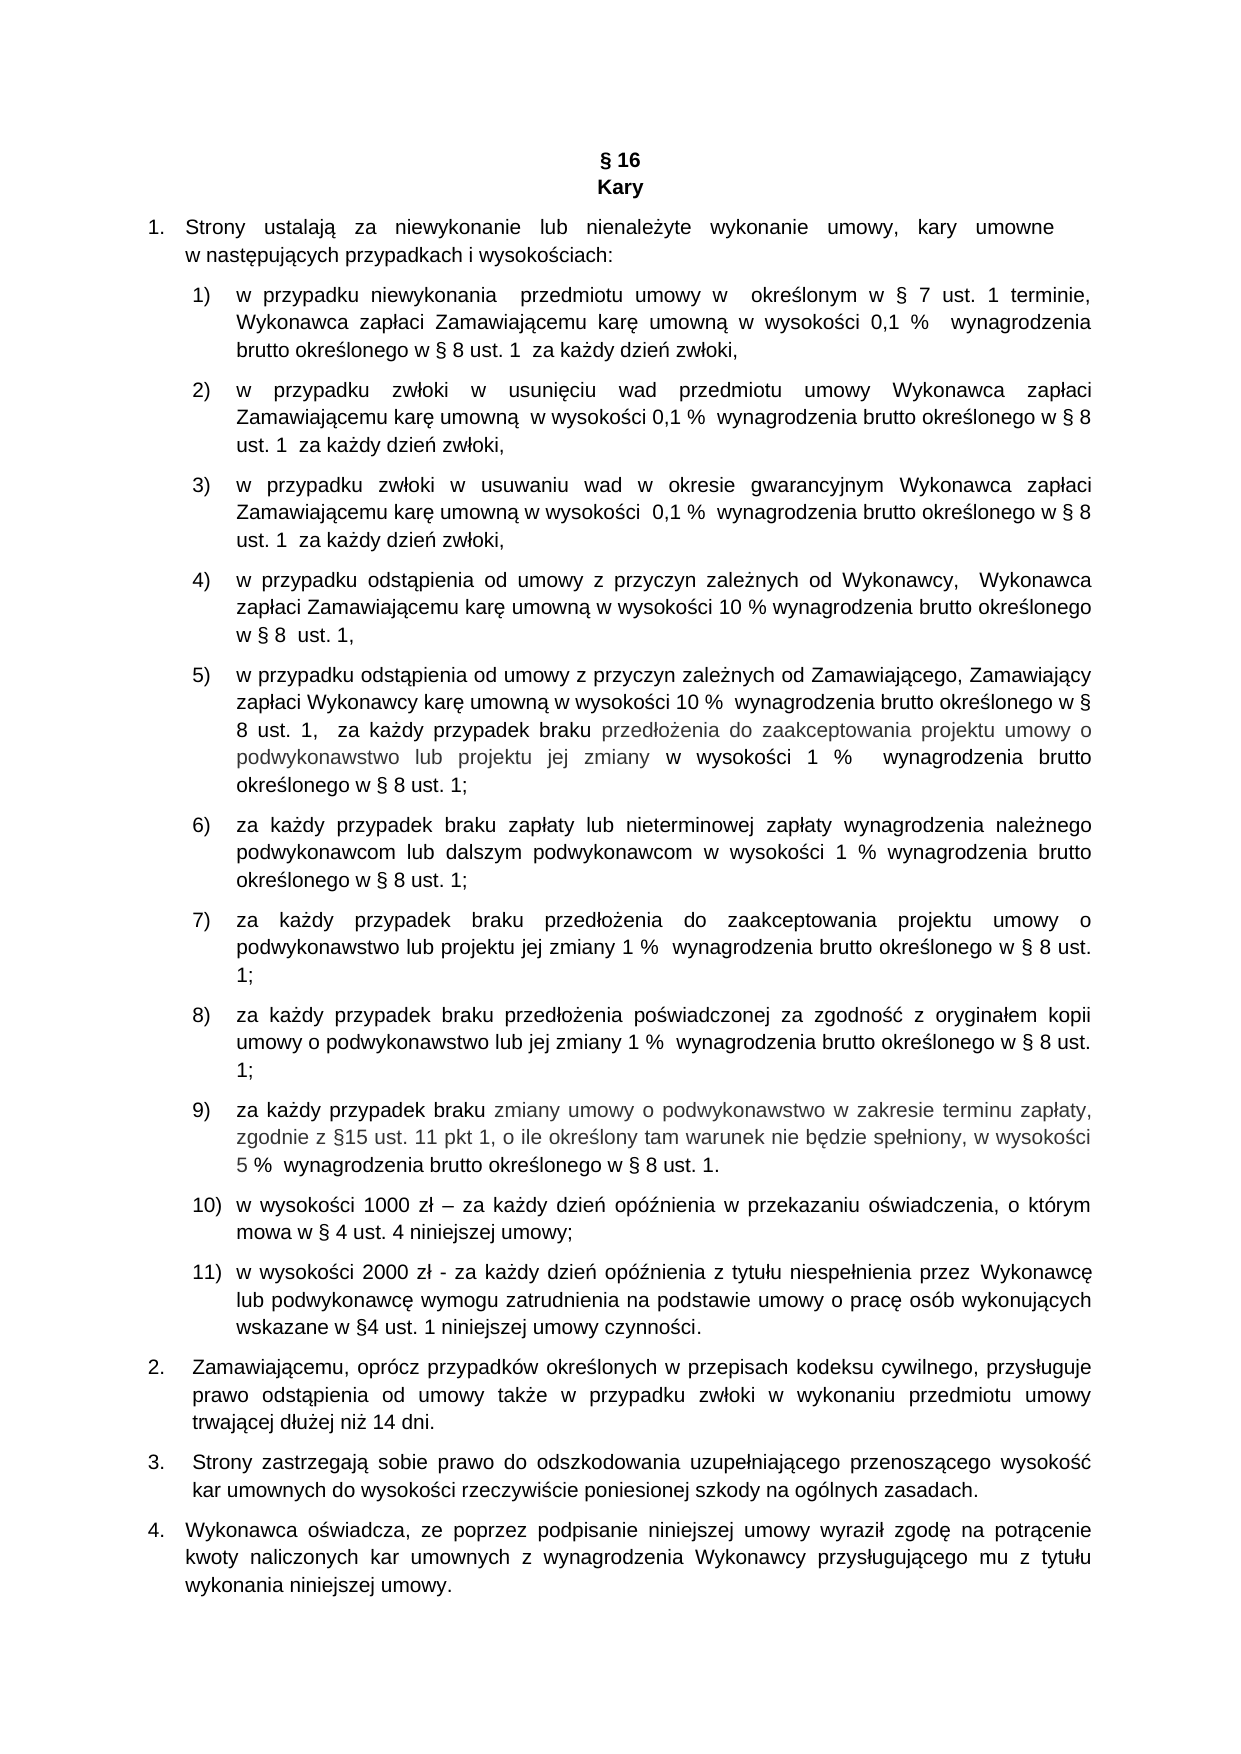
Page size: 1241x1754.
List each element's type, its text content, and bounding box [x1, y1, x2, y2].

list w wysokości 1000 zł – za każdy dzień opóźnienia w przekazaniu oświadczenia, o którym mowa w § 4 ust. 4 niniejszej umowy; [192, 1193, 1093, 1244]
list za każdy przypadek braku przedłożenia poświadczonej za zgodność z oryginałem kopii umowy o podwykonawstwo lub jej zmiany 1 % wynagrodzenia brutto określonego w § 8 ust. 1; [192, 1003, 1093, 1082]
list za każdy przypadek braku zmiany umowy o podwykonawstwo w zakresie terminu zapłaty, zgodnie z §15 ust. 11 pkt 1, o ile określony tam warunek nie będzie spełniony, w wysokości 5 % wynagrodzenia brutto określonego w § 8 ust. 1. [192, 1098, 1093, 1177]
list za każdy przypadek braku zapłaty lub nieterminowej zapłaty wynagrodzenia należnego podwykonawcom lub dalszym podwykonawcom w wysokości 1 % wynagrodzenia brutto określonego w § 8 ust. 1; [192, 813, 1093, 892]
list Strony zastrzegają sobie prawo do odszkodowania uzupełniającego przenoszącego wysokość kar umownych do wysokości rzeczywiście poniesionej szkody na ogólnych zasadach. [148, 1450, 1093, 1502]
list Wykonawca oświadcza, ze poprzez podpisanie niniejszej umowy wyraził zgodę na potrącenie kwoty naliczonych kar umownych z wynagrodzenia Wykonawcy przysługującego mu z tytułu wykonania niniejszej umowy. [148, 1518, 1093, 1597]
list w przypadku odstąpienia od umowy z przyczyn zależnych od Wykonawcy, Wykonawca zapłaci Zamawiającemu karę umowną w wysokości 10 % wynagrodzenia brutto określonego w § 8 ust. 1, [192, 568, 1093, 647]
list Strony ustalają za niewykonanie lub nienależyte wykonanie umowy, kary umowne w następujących przypadkach i wysokościach: [148, 215, 1093, 267]
text 2. Zamawiającemu, oprócz przypadków określonych w przepisach kodeksu cywilnego, przysługuje prawo odstąpienia od umowy także w przypadku zwłoki w wykonaniu przedmiotu umowy trwającej dłużej niż 14 dni. [148, 1355, 1093, 1434]
text § 16 [148, 148, 1093, 172]
list w wysokości 2000 zł - za każdy dzień opóźnienia z tytułu niespełnienia przez Wykonawcę lub podwykonawcę wymogu zatrudnienia na podstawie umowy o pracę osób wykonujących wskazane w §4 ust. 1 niniejszej umowy czynności. [192, 1260, 1093, 1339]
list w przypadku niewykonania przedmiotu umowy w określonym w § 7 ust. 1 terminie, Wykonawca zapłaci Zamawiającemu karę umowną w wysokości 0,1 % wynagrodzenia brutto określonego w § 8 ust. 1 za każdy dzień zwłoki, [192, 283, 1093, 362]
text Kary [148, 175, 1093, 199]
list w przypadku zwłoki w usuwaniu wad w okresie gwarancyjnym Wykonawca zapłaci Zamawiającemu karę umowną w wysokości 0,1 % wynagrodzenia brutto określonego w § 8 ust. 1 za każdy dzień zwłoki, [192, 473, 1093, 552]
list za każdy przypadek braku przedłożenia do zaakceptowania projektu umowy o podwykonawstwo lub projektu jej zmiany 1 % wynagrodzenia brutto określonego w § 8 ust. 1; [192, 908, 1093, 987]
list w przypadku odstąpienia od umowy z przyczyn zależnych od Zamawiającego, Zamawiający zapłaci Wykonawcy karę umowną w wysokości 10 % wynagrodzenia brutto określonego w § 8 ust. 1, za każdy przypadek braku przedłożenia do zaakceptowania projektu umowy o podwykonawstwo lub projektu jej zmiany w wysokości 1 % wynagrodzenia brutto określonego w § 8 ust. 1; [192, 663, 1093, 797]
list w przypadku zwłoki w usunięciu wad przedmiotu umowy Wykonawca zapłaci Zamawiającemu karę umowną w wysokości 0,1 % wynagrodzenia brutto określonego w § 8 ust. 1 za każdy dzień zwłoki, [192, 378, 1093, 457]
